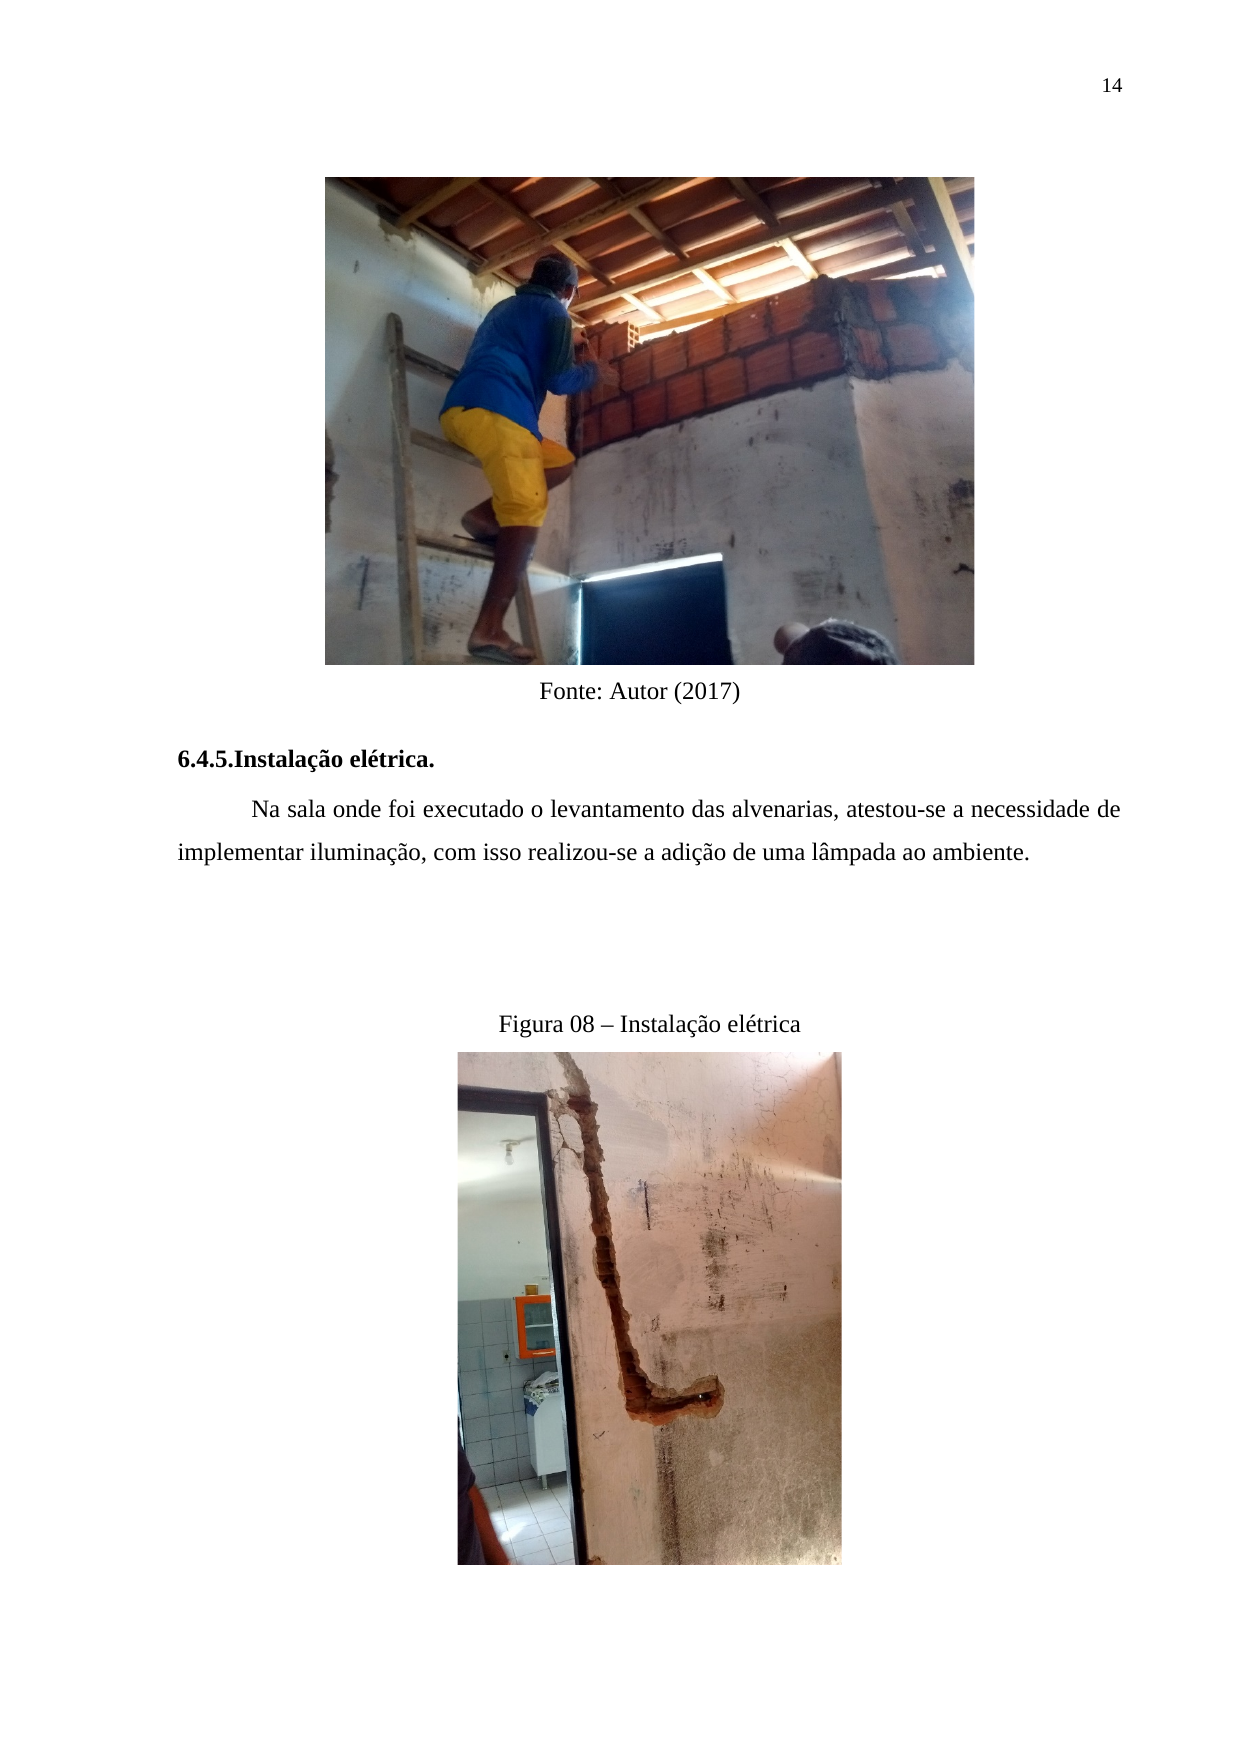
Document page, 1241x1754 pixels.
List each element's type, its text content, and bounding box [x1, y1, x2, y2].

picture [325, 177, 975, 665]
text Figura 08 – Instalação elétrica [177, 1009, 1122, 1038]
text Na sala onde foi executado o levantamento das alvenarias, atestou-se a necessidade de implementar iluminação, com isso realizou-se a adição de uma lâmpada ao ambiente. [177, 794, 1122, 866]
text Fonte: Autor (2017) [177, 676, 1122, 705]
picture [457, 1052, 842, 1565]
subtitle 6.4.5.Instalação elétrica. [177, 744, 1122, 773]
